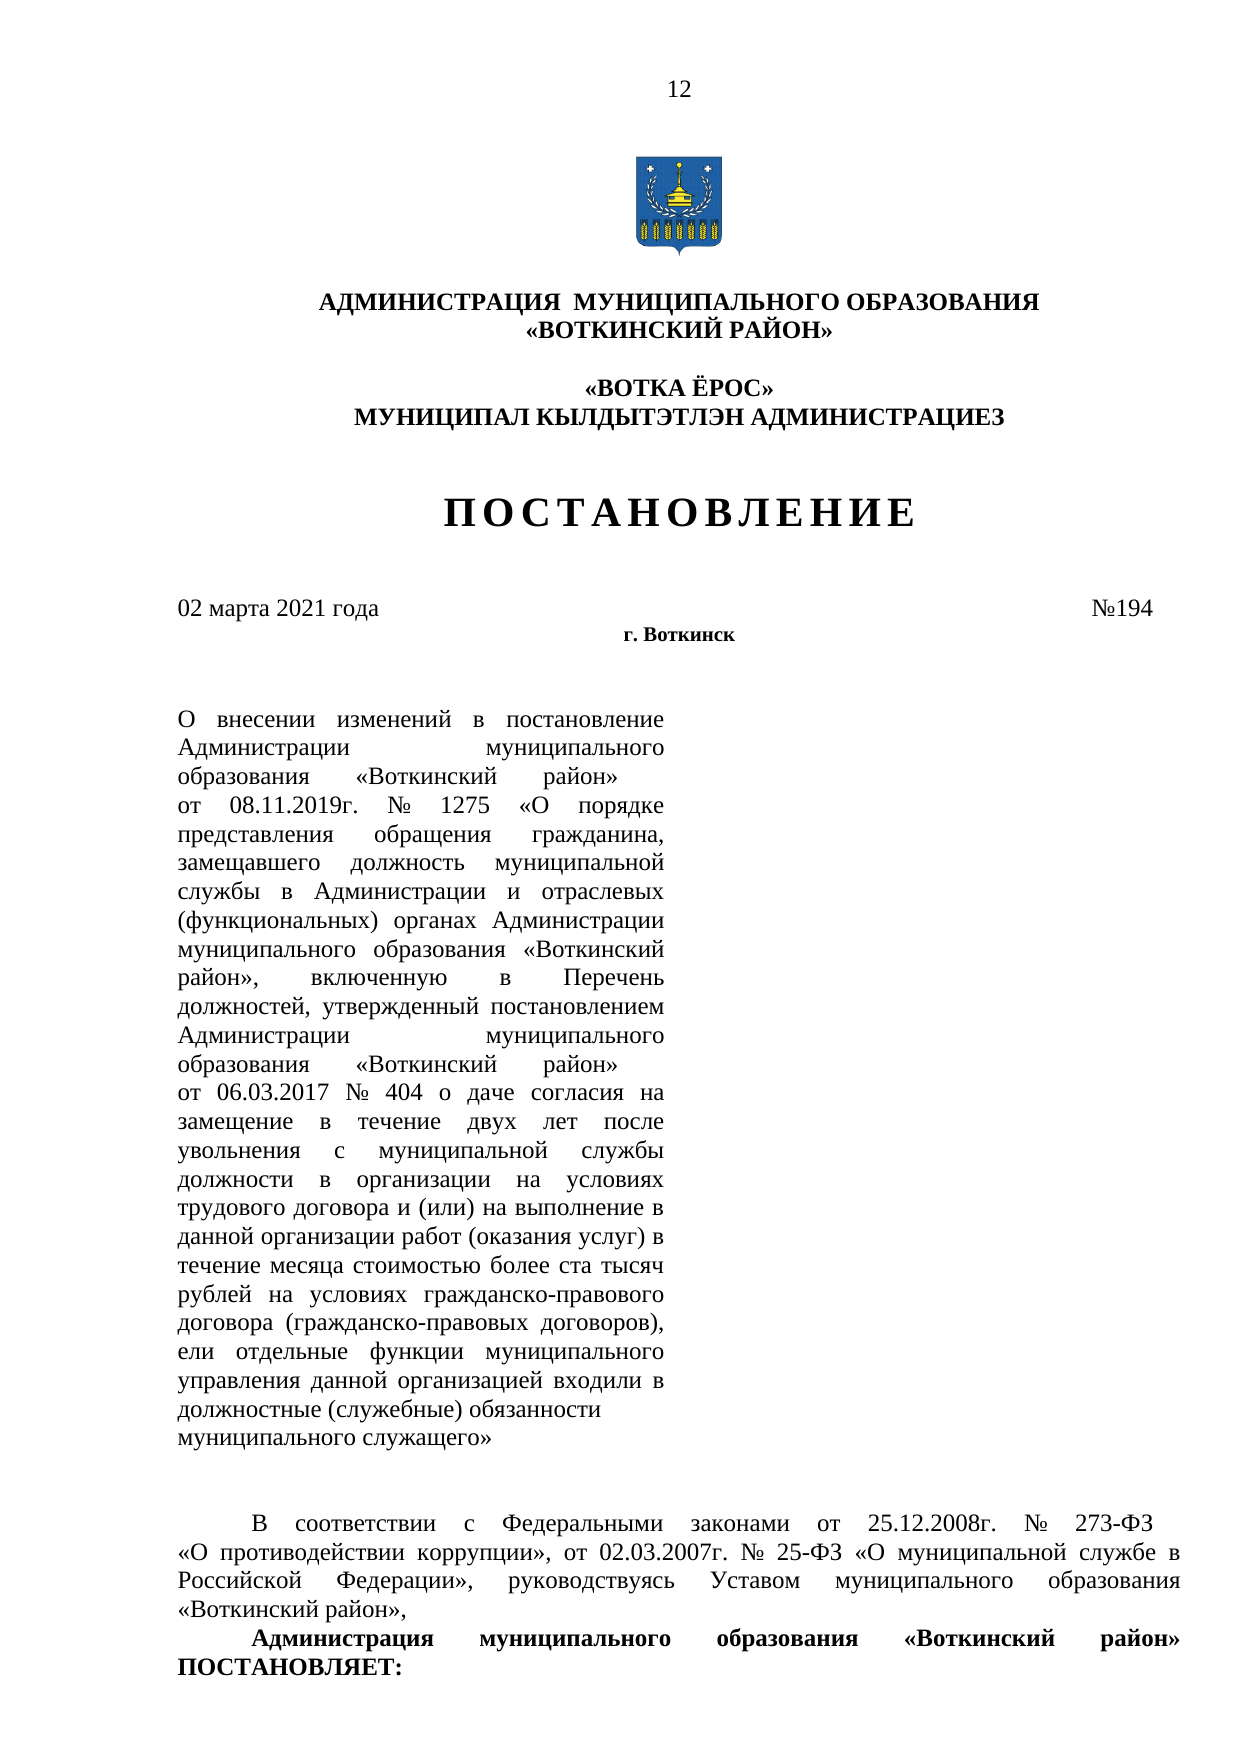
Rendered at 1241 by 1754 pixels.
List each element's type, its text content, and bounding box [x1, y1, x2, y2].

text «ВоткА ЁРОС» [177, 373, 1181, 402]
text АДМИНИСТРАЦИЯ МУНИЦИПАЛЬНОГО ОБРАЗОВАНИЯ [177, 287, 1181, 315]
text «ВОТКИНСКИЙ РАЙОН» [177, 315, 1181, 344]
text МУНИЦИПАЛ КЫЛДЫТЭТЛЭН АдминистрациЕЗ [177, 402, 1181, 430]
text г. Воткинск [177, 622, 1181, 646]
text ПОСТАНОВЛЕНИЕ [177, 488, 1181, 536]
text 02 марта 2021 года №194 [177, 593, 1181, 622]
text муниципального служащего» [177, 1422, 664, 1451]
text В соответствии с Федеральными законами от 25.12.2008г. № 273-ФЗ «О противодействии коррупции», от 02.03.2007г. № 25-ФЗ «О муниципальной службе в Российской Федерации», руководствуясь Уставом муниципального образования «Воткинский район», [177, 1508, 1181, 1623]
picture [636, 156, 722, 256]
text Администрация муниципального образования «Воткинский район» ПОСТАНОВЛЯЕТ: [177, 1623, 1181, 1680]
text О внесении изменений в постановление Администрации муниципального образования «Воткинский район» от 08.11.2019г. № 1275 «О порядке представления обращения гражданина, замещавшего должность муниципальной службы в Администрации и отраслевых (функциональных) органах Администрации муниципального образования «Воткинский район», включенную в Перечень должностей, утвержденный постановлением Администрации муниципального образования «Воткинский район» от 06.03.2017 № 404 о даче согласия на замещение в течение двух лет после увольнения с муниципальной службы должности в организации на условиях трудового договора и (или) на выполнение в данной организации работ (оказания услуг) в течение месяца стоимостью более ста тысяч рублей на условиях гражданско-правового договора (гражданско-правовых договоров), ели отдельные функции муниципального управления данной организацией входили в должностные (служебные) обязанности [177, 704, 664, 1422]
